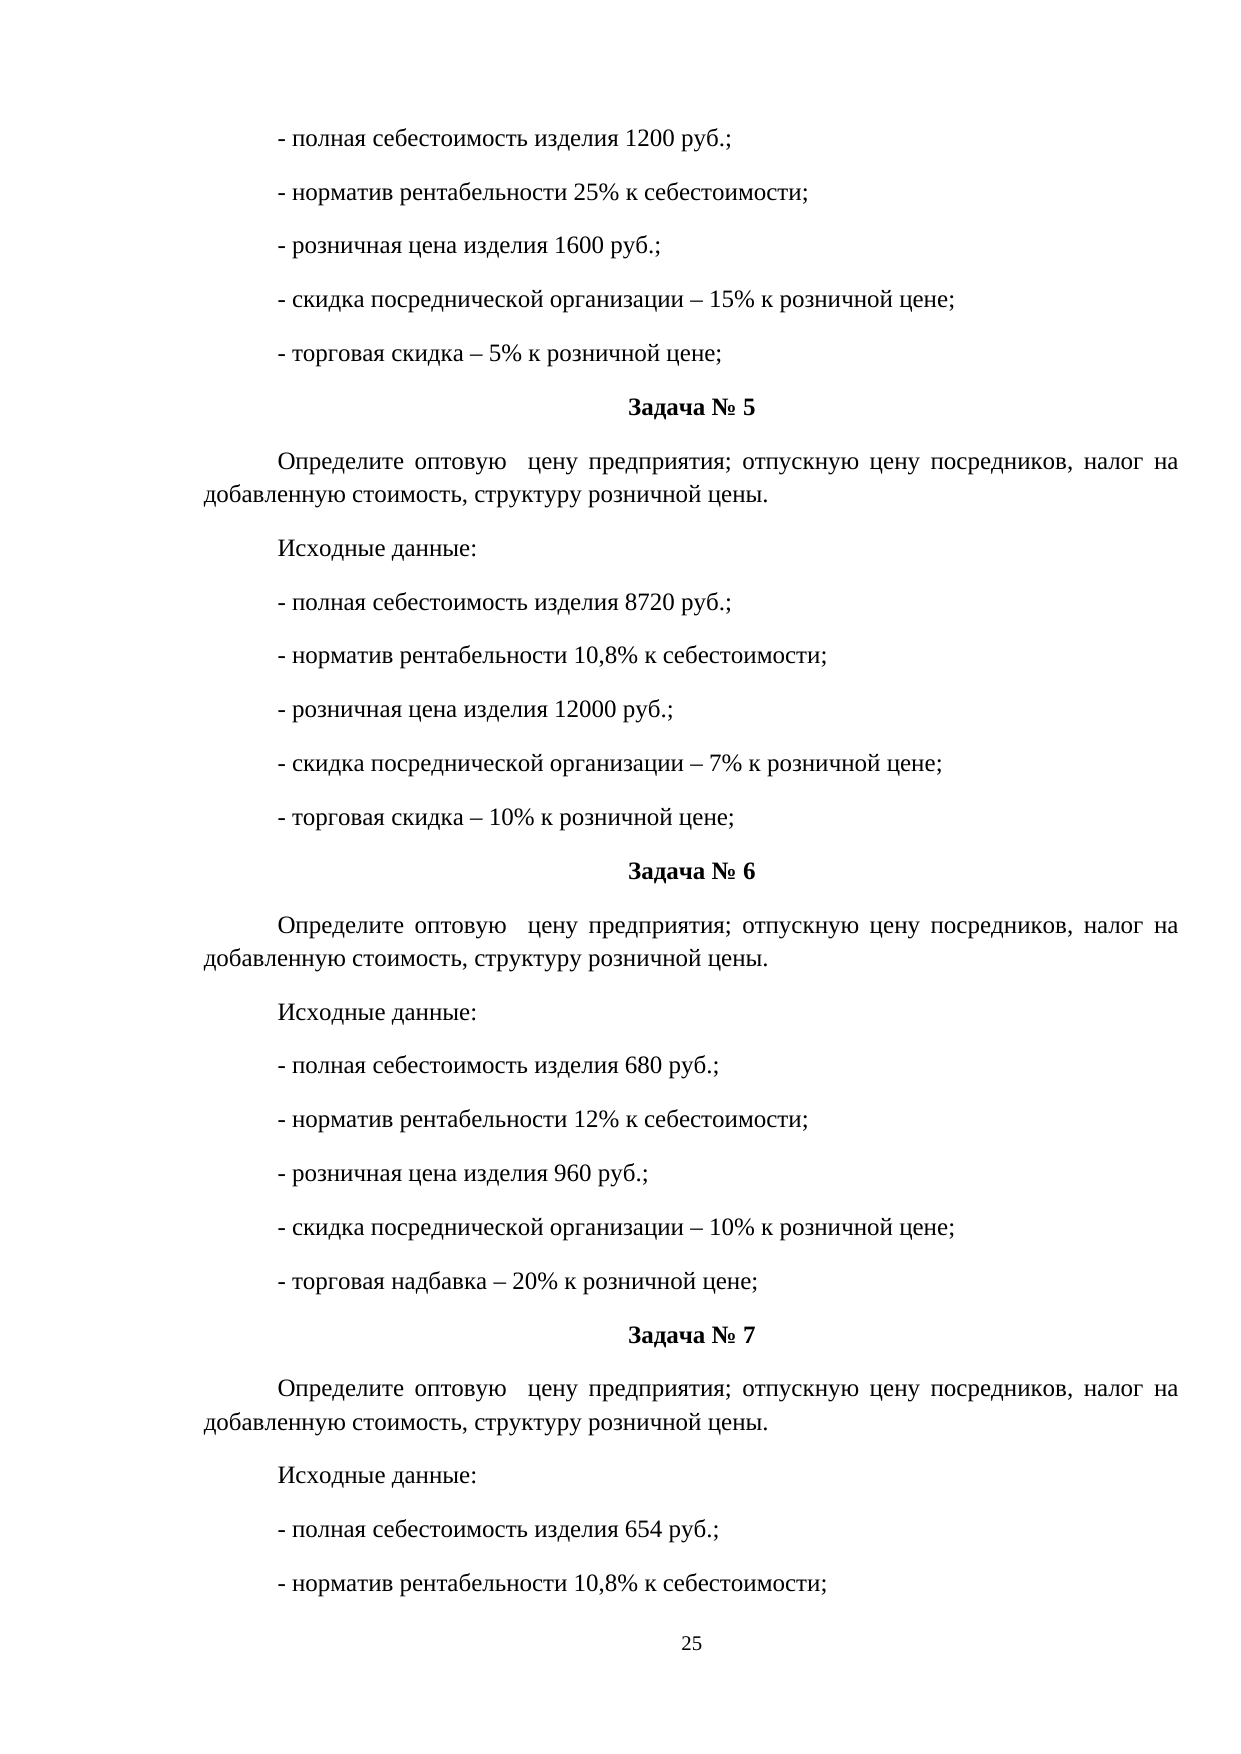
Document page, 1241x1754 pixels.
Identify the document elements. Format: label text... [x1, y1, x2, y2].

text - полная себестоимость изделия 1200 руб.; [203, 123, 1180, 151]
text - скидка посреднической организации – 15% к розничной цене; [203, 284, 1180, 313]
text - скидка посреднической организации – 7% к розничной цене; [203, 748, 1180, 777]
text - скидка посреднической организации – 10% к розничной цене; [203, 1212, 1180, 1241]
text Исходные данные: [203, 533, 1180, 561]
text - норматив рентабельности 10,8% к себестоимости; [203, 640, 1180, 669]
text Исходные данные: [203, 997, 1180, 1025]
text Задача № 5 [203, 392, 1180, 421]
text Определите оптовую цену предприятия; отпускную цену посредников, налог на добавленную стоимость, структуру розничной цены. [203, 910, 1180, 971]
text - розничная цена изделия 12000 руб.; [203, 694, 1180, 723]
text - норматив рентабельности 25% к себестоимости; [203, 177, 1180, 205]
text Задача № 6 [203, 856, 1180, 884]
text - розничная цена изделия 1600 руб.; [203, 230, 1180, 259]
text - полная себестоимость изделия 8720 руб.; [203, 587, 1180, 615]
text Определите оптовую цену предприятия; отпускную цену посредников, налог на добавленную стоимость, структуру розничной цены. [203, 446, 1180, 508]
text - розничная цена изделия 960 руб.; [203, 1158, 1180, 1187]
text - торговая скидка – 5% к розничной цене; [203, 338, 1180, 367]
text - норматив рентабельности 12% к себестоимости; [203, 1104, 1180, 1133]
text Исходные данные: [203, 1460, 1180, 1489]
text - полная себестоимость изделия 654 руб.; [203, 1514, 1180, 1543]
text Определите оптовую цену предприятия; отпускную цену посредников, налог на добавленную стоимость, структуру розничной цены. [203, 1373, 1180, 1435]
text Задача № 7 [203, 1320, 1180, 1348]
text - торговая надбавка – 20% к розничной цене; [203, 1266, 1180, 1294]
text - норматив рентабельности 10,8% к себестоимости; [203, 1568, 1180, 1597]
text - торговая скидка – 10% к розничной цене; [203, 802, 1180, 831]
text - полная себестоимость изделия 680 руб.; [203, 1050, 1180, 1079]
